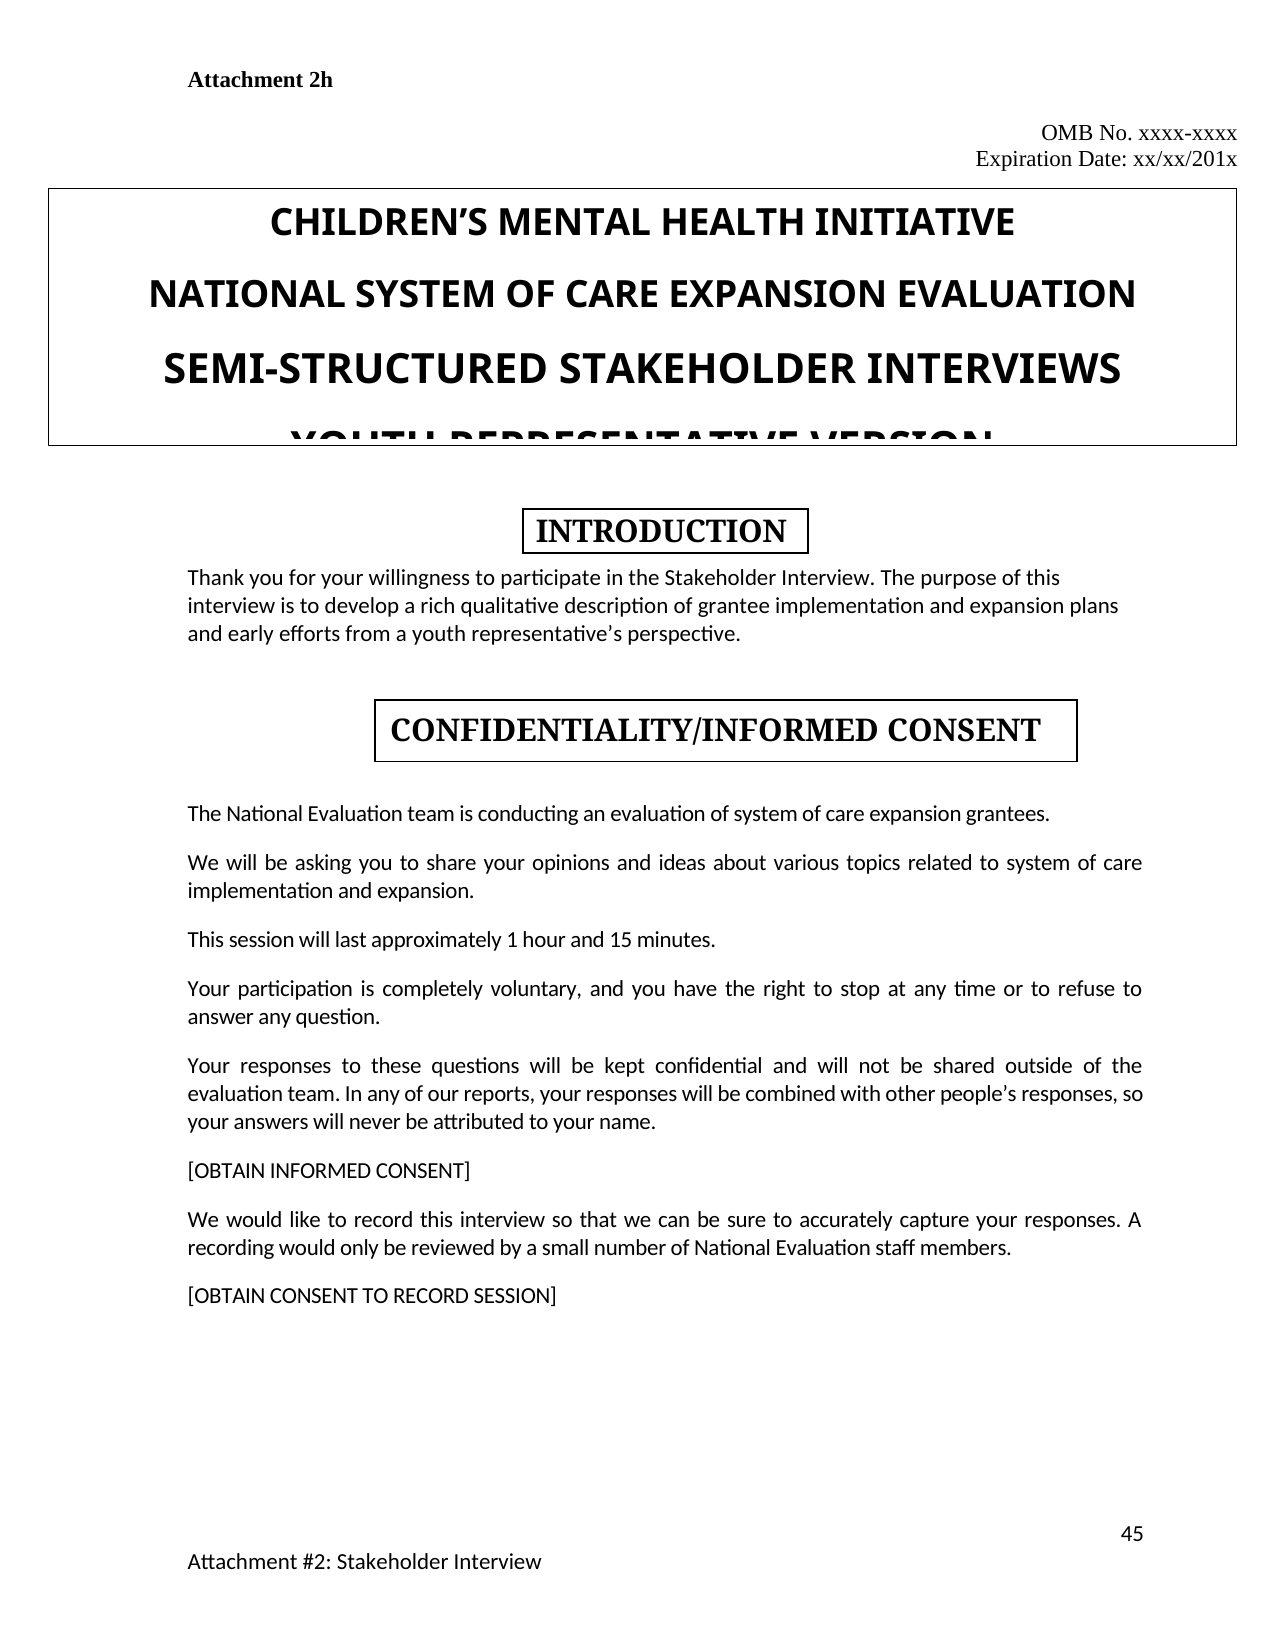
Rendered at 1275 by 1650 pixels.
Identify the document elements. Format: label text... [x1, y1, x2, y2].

text This session will last approximately 1 hour and 15 minutes. [187, 925, 1144, 953]
text Your participation is completely voluntary, and you have the right to stop at any time or to refuse to answer any question. [187, 974, 1144, 1030]
text We would like to record this interview so that we can be sure to accurately capture your responses. A recording would only be reviewed by a small number of National Evaluation staff members. [187, 1205, 1144, 1261]
table_header INTRODUCTION [524, 510, 807, 552]
text Thank you for your willingness to participate in the Stakeholder Interview. The purpose of this interview is to develop a rich qualitative description of grantee implementation and expansion plans and early efforts from a youth representative’s perspective. [187, 563, 1144, 647]
text Your responses to these questions will be kept confidential and will not be shared outside of the evaluation team. In any of our reports, your responses will be combined with other people’s responses, so your answers will never be attributed to your name. [187, 1051, 1144, 1135]
text [OBTAIN INFORMED CONSENT] [187, 1156, 1144, 1184]
text [OBTAIN CONSENT TO RECORD SESSION] [187, 1282, 1144, 1310]
text OMB No. xxxx-xxxx [187, 119, 1237, 145]
text Expiration Date: xx/xx/201x [187, 145, 1237, 171]
text The National Evaluation team is conducting an evaluation of system of care expansion grantees. [187, 773, 1144, 828]
text We will be asking you to share your opinions and ideas about various topics related to system of care implementation and expansion. [187, 848, 1144, 904]
text Attachment 2h [187, 66, 1144, 92]
